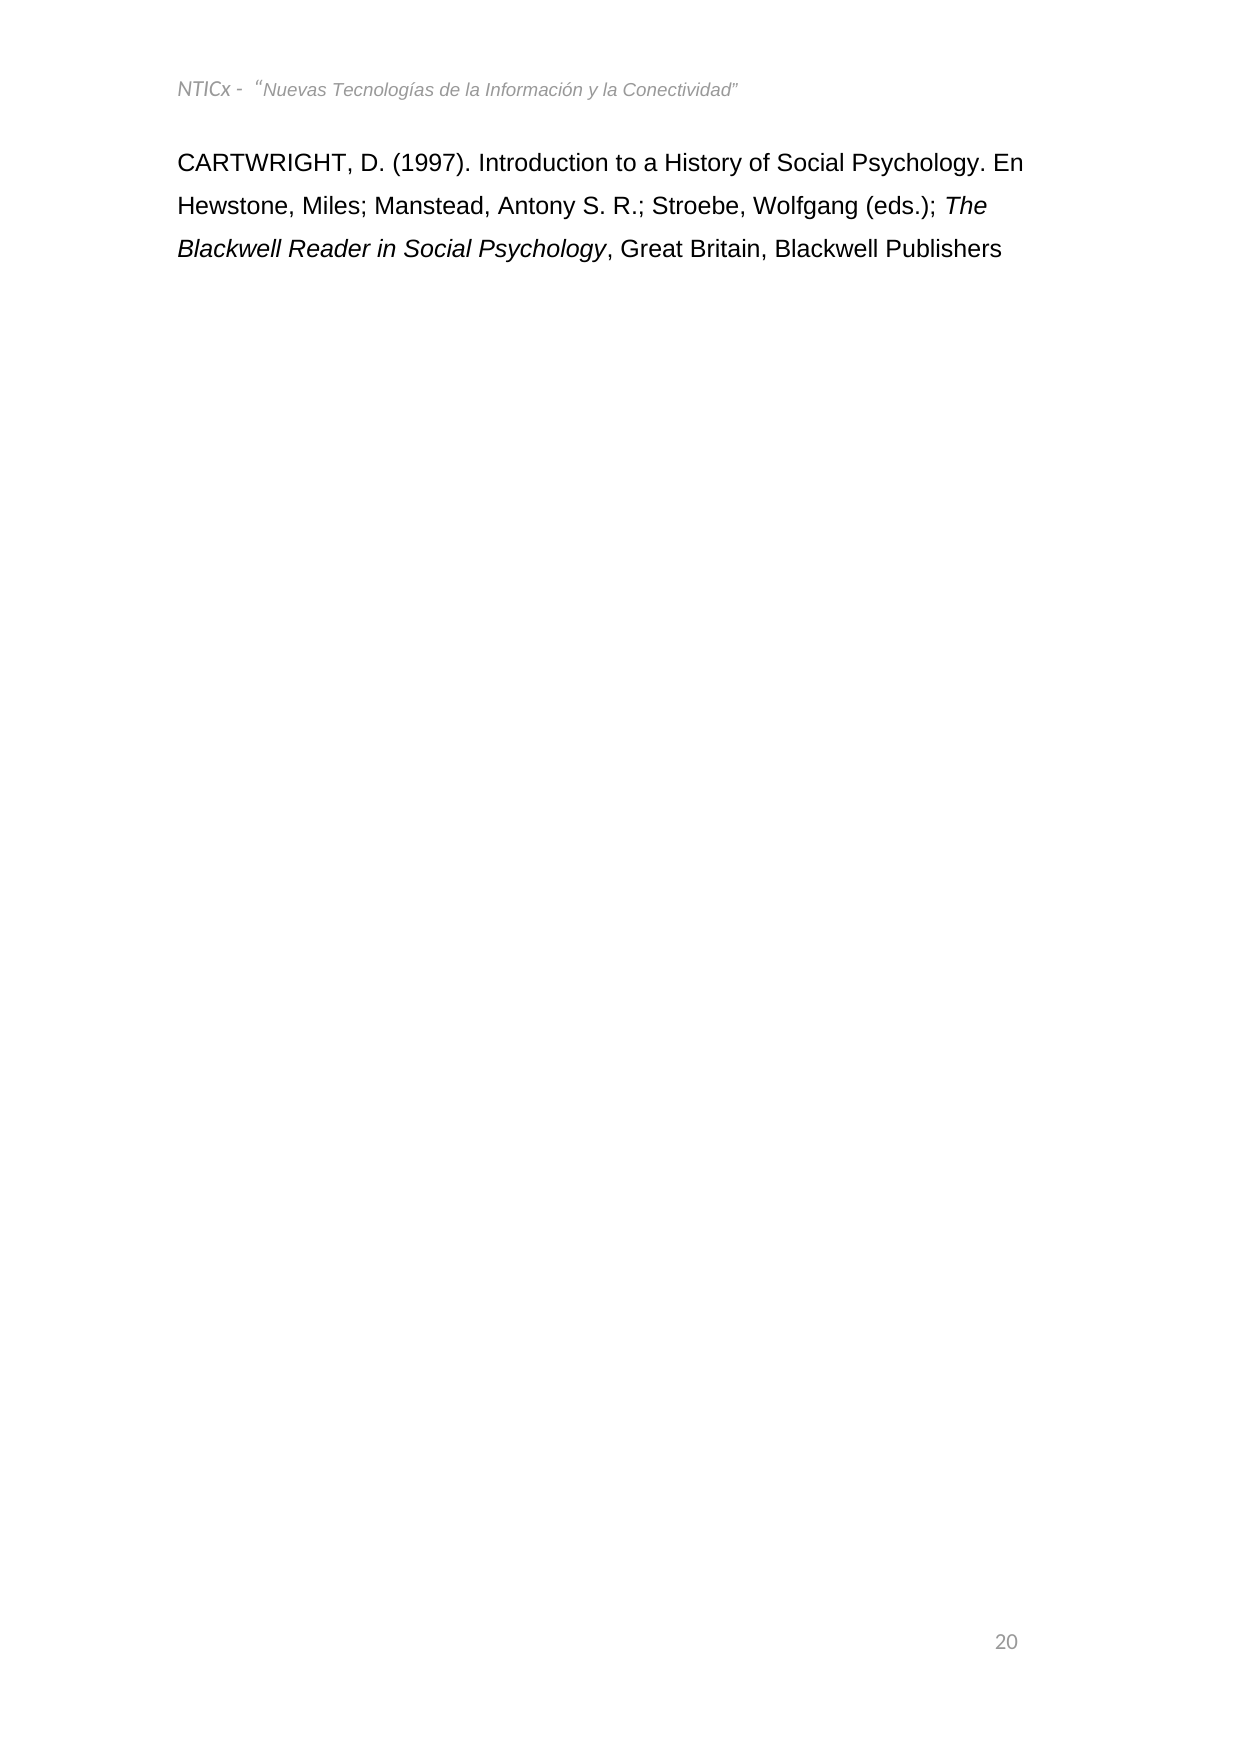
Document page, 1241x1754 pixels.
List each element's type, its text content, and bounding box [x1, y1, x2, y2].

text CARTWRIGHT, D. (1997). Introduction to a History of Social Psychology. En Hewstone, Miles; Manstead, Antony S. R.; Stroebe, Wolfgang (eds.); The Blackwell Reader in Social Psychology, Great Britain, Blackwell Publishers [177, 148, 1076, 304]
